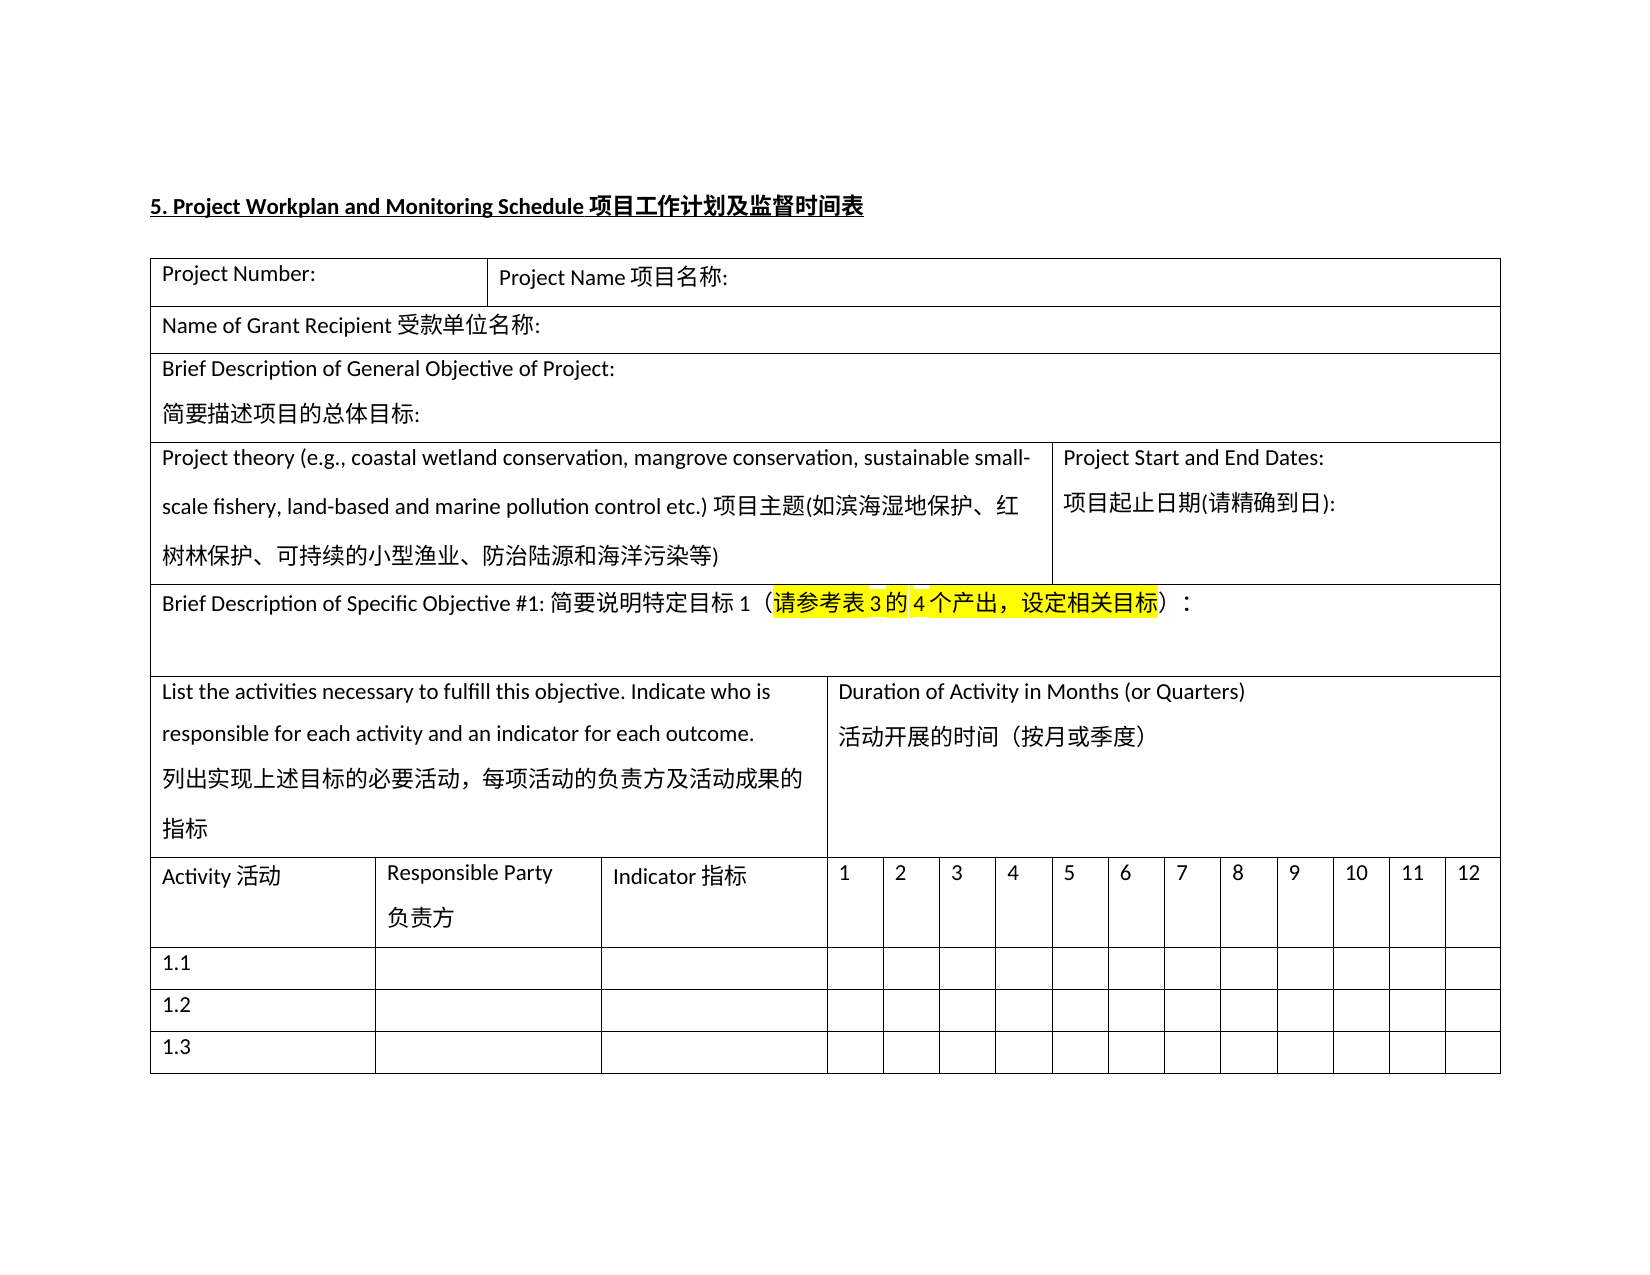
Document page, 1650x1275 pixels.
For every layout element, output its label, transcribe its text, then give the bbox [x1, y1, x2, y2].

table_cell [1165, 1032, 1220, 1073]
table_cell [1109, 1032, 1164, 1073]
table_cell 1.1 [151, 948, 375, 989]
table_cell [376, 990, 601, 1031]
table_cell [884, 948, 939, 989]
table_cell Brief Description of General Objective of Project: 简要描述项目的总体目标: [151, 354, 1500, 442]
table_cell 1.2 [151, 990, 375, 1031]
table_cell 9 [1278, 858, 1333, 947]
table_cell List the activities necessary to fulfill this objective. Indicate who is responsible for each activity and an indicator for each outcome. 列出实现上述目标的必要活动，每项活动的负责方及活动成果的指标 [151, 677, 827, 857]
table_cell 3 [940, 858, 995, 947]
table_cell [1334, 990, 1389, 1031]
table_cell [996, 1032, 1052, 1073]
table_cell [1446, 990, 1500, 1031]
table_cell [1221, 1032, 1277, 1073]
table_cell Name of Grant Recipient受款单位名称: [151, 307, 1500, 353]
table_cell [1390, 990, 1445, 1031]
table_cell [1446, 1032, 1500, 1073]
table_cell 8 [1221, 858, 1277, 947]
table_cell [1446, 948, 1500, 989]
table_cell Duration of Activity in Months (or Quarters) 活动开展的时间（按月或季度） [828, 677, 1500, 857]
table_cell 1.3 [151, 1032, 375, 1073]
table_cell 11 [1390, 858, 1445, 947]
table_cell Brief Description of Specific Objective #1: 简要说明特定目标1（请参考表3的4个产出，设定相关目标）： [151, 585, 1500, 676]
table_cell [1109, 948, 1164, 989]
table_cell [884, 990, 939, 1031]
table_cell [1278, 948, 1333, 989]
table_cell 12 [1446, 858, 1500, 947]
table_cell 1 [828, 858, 883, 947]
table_cell 4 [996, 858, 1052, 947]
table_cell 2 [884, 858, 939, 947]
table_cell [1334, 948, 1389, 989]
table_cell [1221, 948, 1277, 989]
table_cell [996, 990, 1052, 1031]
table_cell 6 [1109, 858, 1164, 947]
table_cell [1278, 1032, 1333, 1073]
table_cell [1053, 948, 1108, 989]
table_cell [602, 948, 827, 989]
table_cell [828, 948, 883, 989]
table_cell [602, 990, 827, 1031]
table_cell Responsible Party 负责方 [376, 858, 601, 947]
table_cell [1334, 1032, 1389, 1073]
table_cell Project Start and End Dates: 项目起止日期(请精确到日): [1053, 443, 1500, 584]
table_cell [884, 1032, 939, 1073]
table_cell [1165, 948, 1220, 989]
table_header Project Number: [151, 259, 487, 306]
table_cell [828, 1032, 883, 1073]
table_cell [940, 1032, 995, 1073]
table_cell [1053, 990, 1108, 1031]
table_cell [602, 1032, 827, 1073]
table_cell [996, 948, 1052, 989]
table_cell [1390, 1032, 1445, 1073]
text 5. Project Workplan and Monitoring Schedule项目工作计划及监督时间表 [150, 187, 1500, 221]
table_cell [940, 948, 995, 989]
table_cell Activity活动 [151, 858, 375, 947]
table_cell [376, 948, 601, 989]
table_cell [1053, 1032, 1108, 1073]
table_cell [940, 990, 995, 1031]
table_cell [828, 990, 883, 1031]
table_cell [376, 1032, 601, 1073]
table_cell 7 [1165, 858, 1220, 947]
table_cell 5 [1053, 858, 1108, 947]
table_header Project Name项目名称: [488, 259, 1500, 306]
table_cell [1109, 990, 1164, 1031]
table_cell [1165, 990, 1220, 1031]
table_cell 10 [1334, 858, 1389, 947]
table_cell Indicator指标 [602, 858, 827, 947]
table_cell [1390, 948, 1445, 989]
table_cell [1278, 990, 1333, 1031]
table_cell Project theory (e.g., coastal wetland conservation, mangrove conservation, sustainable small-scale fishery, land-based and marine pollution control etc.) 项目主题(如滨海湿地保护、红树林保护、可持续的小型渔业、防治陆源和海洋污染等) [151, 443, 1052, 584]
table_cell [1221, 990, 1277, 1031]
